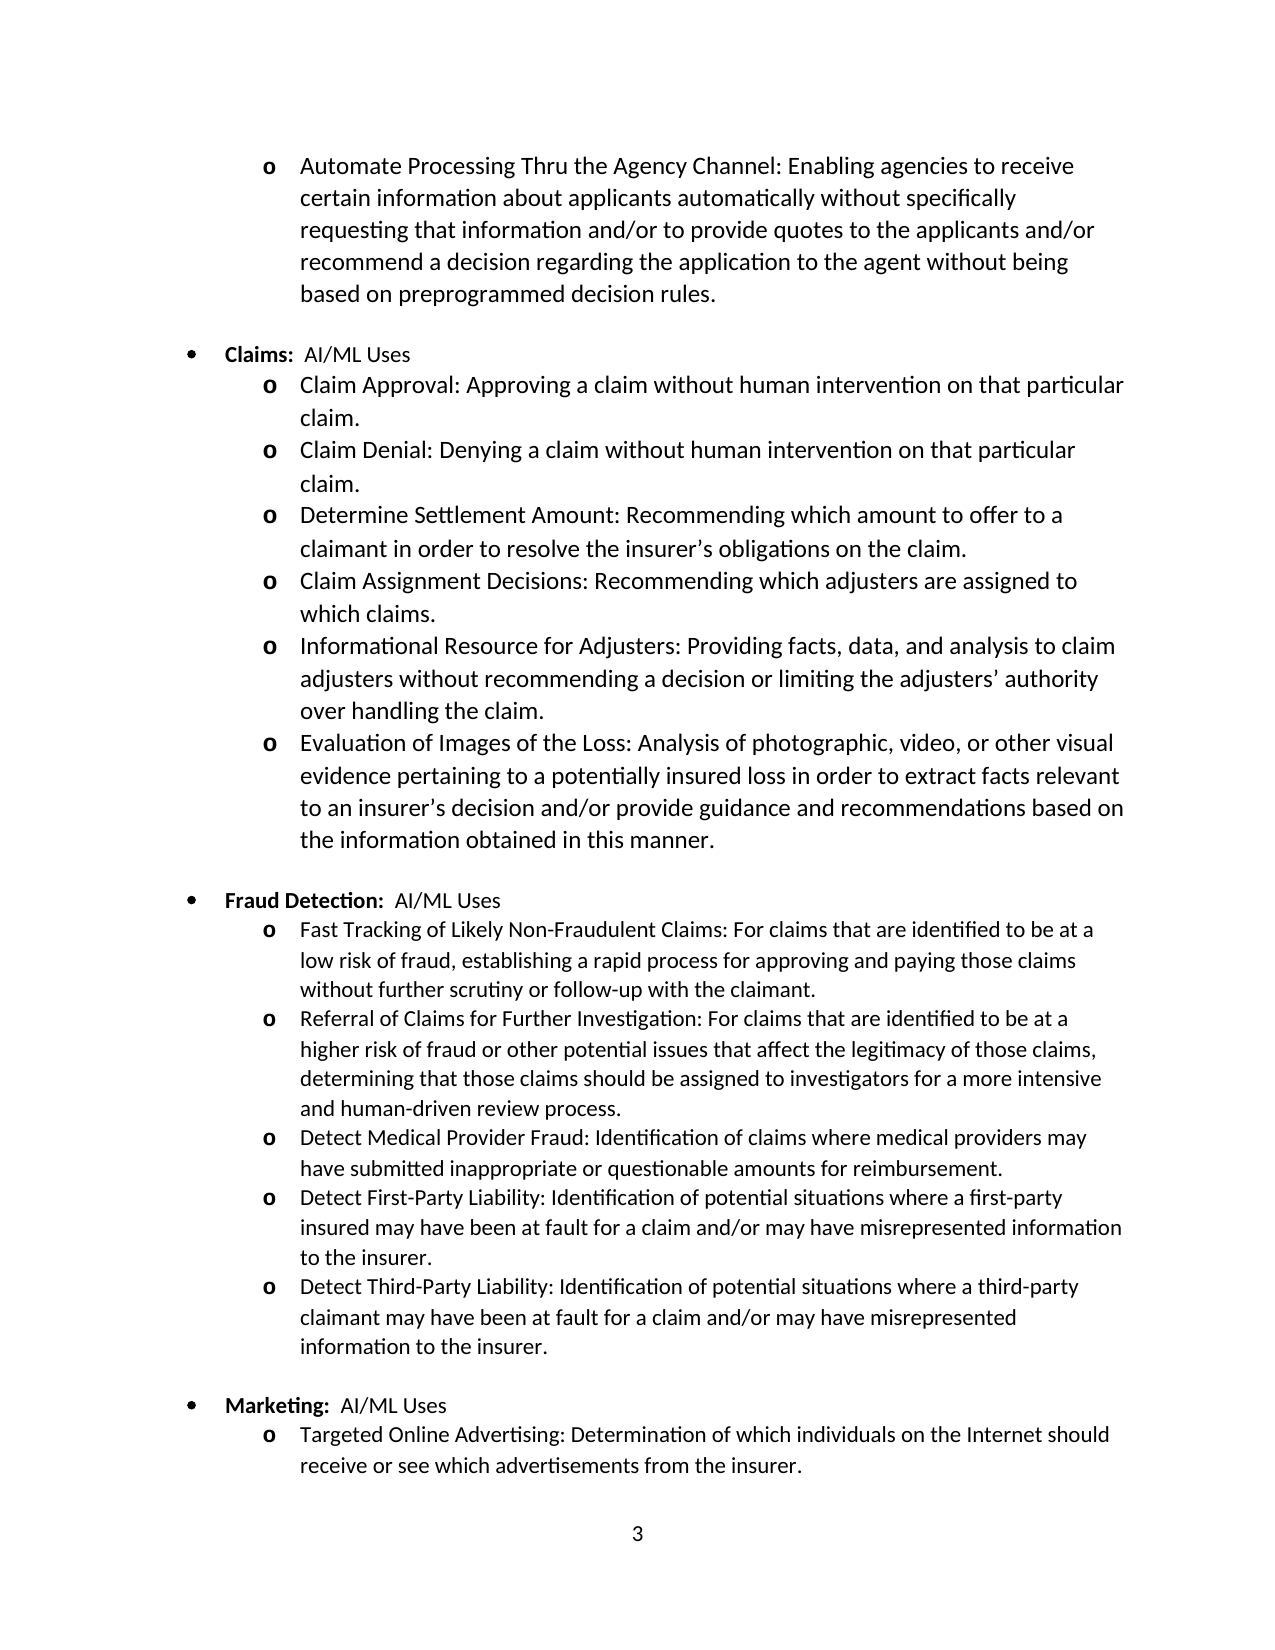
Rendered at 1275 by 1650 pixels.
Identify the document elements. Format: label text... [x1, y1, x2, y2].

list Targeted Online Advertising: Determination of which individuals on the Internet should receive or see which advertisements from the insurer. [262, 1420, 1125, 1479]
list Claim Assignment Decisions: Recommending which adjusters are assigned to which claims. [262, 565, 1125, 629]
list Claims: AI/ML Uses [187, 340, 1125, 368]
list Claim Approval: Approving a claim without human intervention on that particular claim. [262, 369, 1125, 433]
list Informational Resource for Adjusters: Providing facts, data, and analysis to claim adjusters without recommending a decision or limiting the adjusters’ authority over handling the claim. [262, 630, 1125, 726]
list Automate Processing Thru the Agency Channel: Enabling agencies to receive certain information about applicants automatically without specifically requesting that information and/or to provide quotes to the applicants and/or recommend a decision regarding the application to the agent without being based on preprogrammed decision rules. [262, 150, 1125, 309]
list Detect First-Party Liability: Identification of potential situations where a first-party insured may have been at fault for a claim and/or may have misrepresented information to the insurer. [262, 1183, 1125, 1271]
list Marketing: AI/ML Uses [187, 1391, 1125, 1419]
list Detect Medical Provider Fraud: Identification of claims where medical providers may have submitted inappropriate or questionable amounts for reimbursement. [262, 1123, 1125, 1182]
list Referral of Claims for Further Investigation: For claims that are identified to be at a higher risk of fraud or other potential issues that affect the legitimacy of those claims, determining that those claims should be assigned to investigators for a more intensive and human-driven review process. [262, 1004, 1125, 1122]
list Detect Third-Party Liability: Identification of potential situations where a third-party claimant may have been at fault for a claim and/or may have misrepresented information to the insurer. [262, 1272, 1125, 1360]
list Evaluation of Images of the Loss: Analysis of photographic, video, or other visual evidence pertaining to a potentially insured loss in order to extract facts relevant to an insurer’s decision and/or provide guidance and recommendations based on the information obtained in this manner. [262, 727, 1125, 855]
list Fraud Detection: AI/ML Uses [187, 886, 1125, 914]
list Claim Denial: Denying a claim without human intervention on that particular claim. [262, 434, 1125, 498]
list Fast Tracking of Likely Non-Fraudulent Claims: For claims that are identified to be at a low risk of fraud, establishing a rapid process for approving and paying those claims without further scrutiny or follow-up with the claimant. [262, 915, 1125, 1003]
list Determine Settlement Amount: Recommending which amount to offer to a claimant in order to resolve the insurer’s obligations on the claim. [262, 500, 1125, 563]
